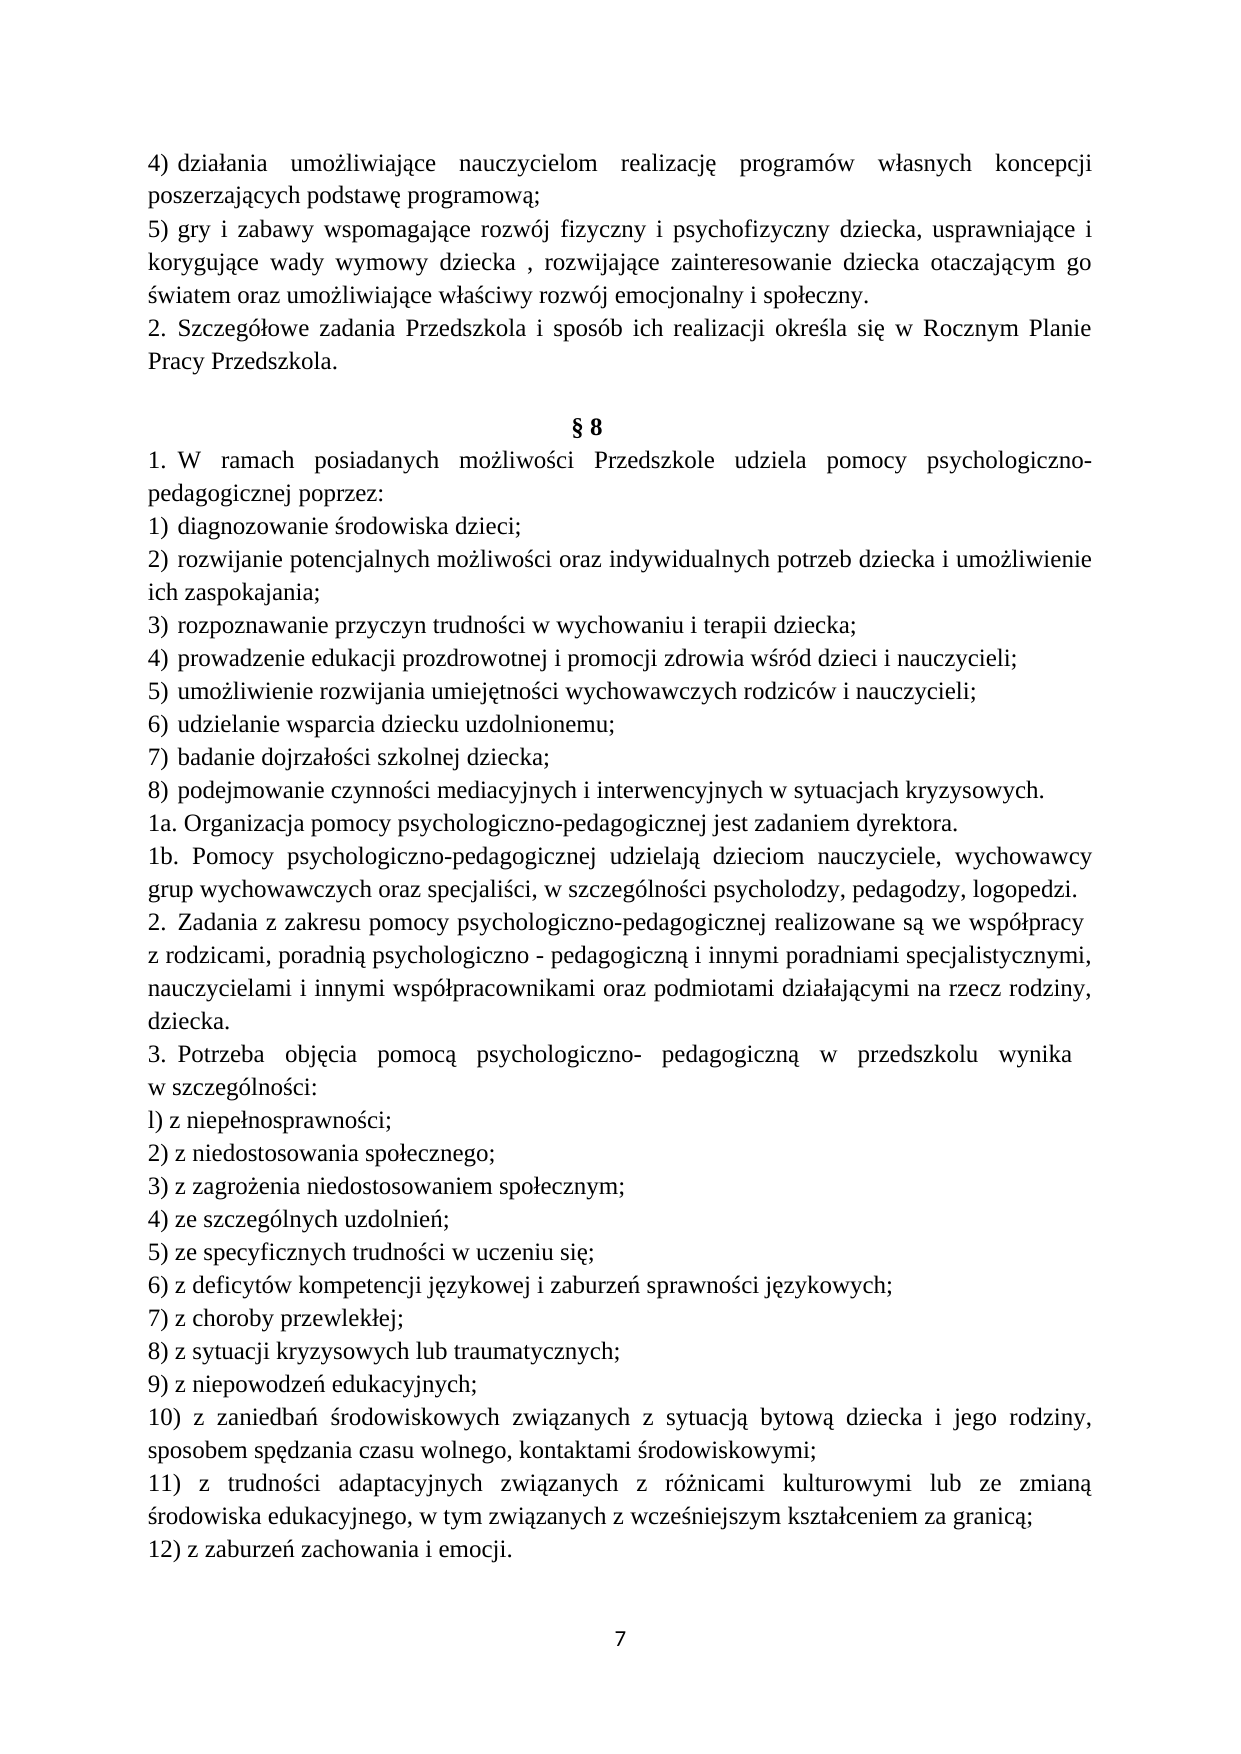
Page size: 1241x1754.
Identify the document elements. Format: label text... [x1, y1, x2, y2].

text 7) z choroby przewlekłej; [148, 1303, 1093, 1332]
text 1a. Organizacja pomocy psychologiczno-pedagogicznej jest zadaniem dyrektora. [148, 808, 1093, 837]
text 12) z zaburzeń zachowania i emocji. [148, 1534, 1093, 1563]
text § 8 [148, 412, 1093, 441]
text 9) z niepowodzeń edukacyjnych; [148, 1369, 1093, 1398]
list Potrzeba objęcia pomocą psychologiczno- pedagogiczną w przedszkolu wynika w szczególności: [148, 1039, 1093, 1101]
list Zadania z zakresu pomocy psychologiczno-pedagogicznej realizowane są we współpracy z rodzicami, poradnią psychologiczno - pedagogiczną i innymi poradniami specjalistycznymi, nauczycielami i innymi współpracownikami oraz podmiotami działającymi na rzecz rodziny, dziecka. [148, 907, 1093, 1035]
list działania umożliwiające nauczycielom realizację programów własnych koncepcji poszerzających podstawę programową; [148, 148, 1093, 209]
text 6) z deficytów kompetencji językowej i zaburzeń sprawności językowych; [148, 1270, 1093, 1299]
text 10) z zaniedbań środowiskowych związanych z sytuacją bytową dziecka i jego rodziny, sposobem spędzania czasu wolnego, kontaktami środowiskowymi; [148, 1402, 1093, 1464]
text 3) z zagrożenia niedostosowaniem społecznym; [148, 1171, 1093, 1200]
text 11) z trudności adaptacyjnych związanych z różnicami kulturowymi lub ze zmianą środowiska edukacyjnego, w tym związanych z wcześniejszym kształceniem za granicą; [148, 1468, 1093, 1530]
text 8) z sytuacji kryzysowych lub traumatycznych; [148, 1336, 1093, 1365]
list W ramach posiadanych możliwości Przedszkole udziela pomocy psychologiczno-pedagogicznej poprzez: [148, 445, 1093, 507]
text 5) ze specyficznych trudności w uczeniu się; [148, 1237, 1093, 1266]
text l) z niepełnosprawności; [148, 1105, 1093, 1134]
list umożliwienie rozwijania umiejętności wychowawczych rodziców i nauczycieli; [148, 676, 1093, 705]
list rozwijanie potencjalnych możliwości oraz indywidualnych potrzeb dziecka i umożliwienie ich zaspokajania; [148, 544, 1093, 606]
text 2) z niedostosowania społecznego; [148, 1138, 1093, 1167]
text 1b. Pomocy psychologiczno-pedagogicznej udzielają dzieciom nauczyciele, wychowawcy grup wychowawczych oraz specjaliści, w szczególności psycholodzy, pedagodzy, logopedzi. [148, 841, 1093, 903]
list podejmowanie czynności mediacyjnych i interwencyjnych w sytuacjach kryzysowych. [148, 775, 1093, 804]
list prowadzenie edukacji prozdrowotnej i promocji zdrowia wśród dzieci i nauczycieli; [148, 643, 1093, 672]
list udzielanie wsparcia dziecku uzdolnionemu; [148, 709, 1093, 738]
text 4) ze szczególnych uzdolnień; [148, 1204, 1093, 1233]
list badanie dojrzałości szkolnej dziecka; [148, 742, 1093, 771]
list rozpoznawanie przyczyn trudności w wychowaniu i terapii dziecka; [148, 610, 1093, 639]
list diagnozowanie środowiska dzieci; [148, 511, 1093, 539]
list gry i zabawy wspomagające rozwój fizyczny i psychofizyczny dziecka, usprawniające i korygujące wady wymowy dziecka , rozwijające zainteresowanie dziecka otaczającym go światem oraz umożliwiające właściwy rozwój emocjonalny i społeczny. [148, 214, 1093, 308]
list Szczegółowe zadania Przedszkola i sposób ich realizacji określa się w Rocznym Planie Pracy Przedszkola. [148, 313, 1093, 374]
